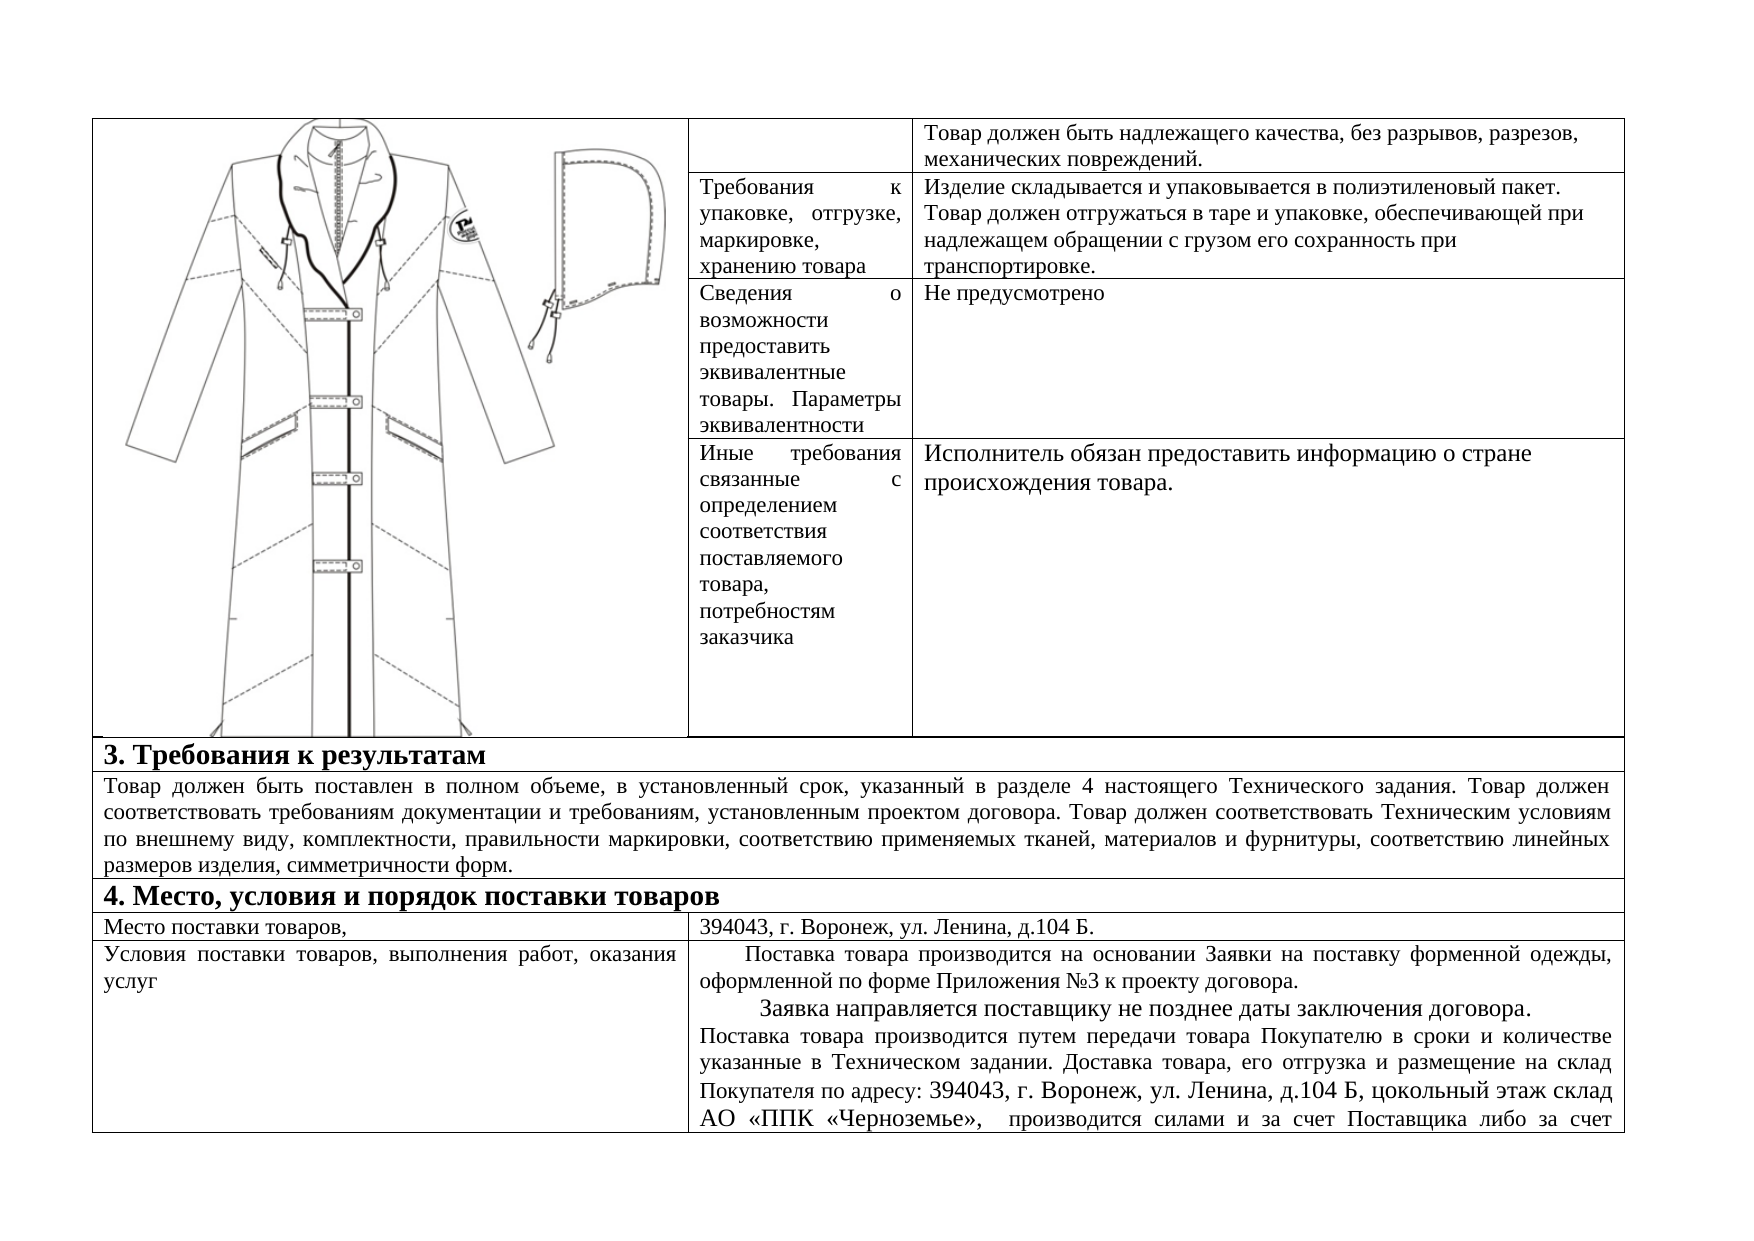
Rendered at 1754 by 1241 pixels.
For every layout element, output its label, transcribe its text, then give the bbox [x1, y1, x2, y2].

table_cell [689, 941, 1624, 1132]
table_cell 394043, г. Воронеж, ул. Ленина, д.104 Б. [689, 913, 1624, 939]
table_cell Товар должен быть поставлен в полном объеме, в установленный срок, указанный в разделе 4 настоящего Технического задания. Товар должен соответствовать требованиям документации и требованиям, установленным проектом договора. Товар должен соответствовать Техническим условиям по внешнему виду, комплектности, правильности маркировки, соответствию применяемых тканей, материалов и фурнитуры, соответствию линейных размеров изделия, симметричности форм. [93, 772, 1624, 877]
table_cell Место поставки товаров, [93, 913, 688, 939]
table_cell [913, 119, 1624, 172]
table_cell Требования к упаковке, отгрузке, маркировке, хранению товара [689, 173, 912, 278]
table_cell Сведения о возможности предоставить эквивалентные товары. Параметры эквивалентности [689, 279, 912, 437]
table_cell 4. Место, условия и порядок поставки товаров [93, 879, 1624, 912]
picture [103, 119, 687, 737]
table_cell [689, 119, 912, 172]
table_cell 3. Требования к результатам [93, 738, 1624, 771]
table_cell Иные требования связанные с определением соответствия поставляемого товара, потребностям заказчика [689, 439, 912, 736]
table_cell Исполнитель обязан предоставить информацию о стране происхождения товара. [913, 439, 1624, 736]
table_cell Изделие складывается и упаковывается в полиэтиленовый пакет. Товар должен отгружаться в таре и упаковке, обеспечивающей при надлежащем обращении с грузом его сохранность при транспортировке. [913, 173, 1624, 278]
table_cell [93, 941, 688, 1132]
table_cell Не предусмотрено [913, 279, 1624, 437]
